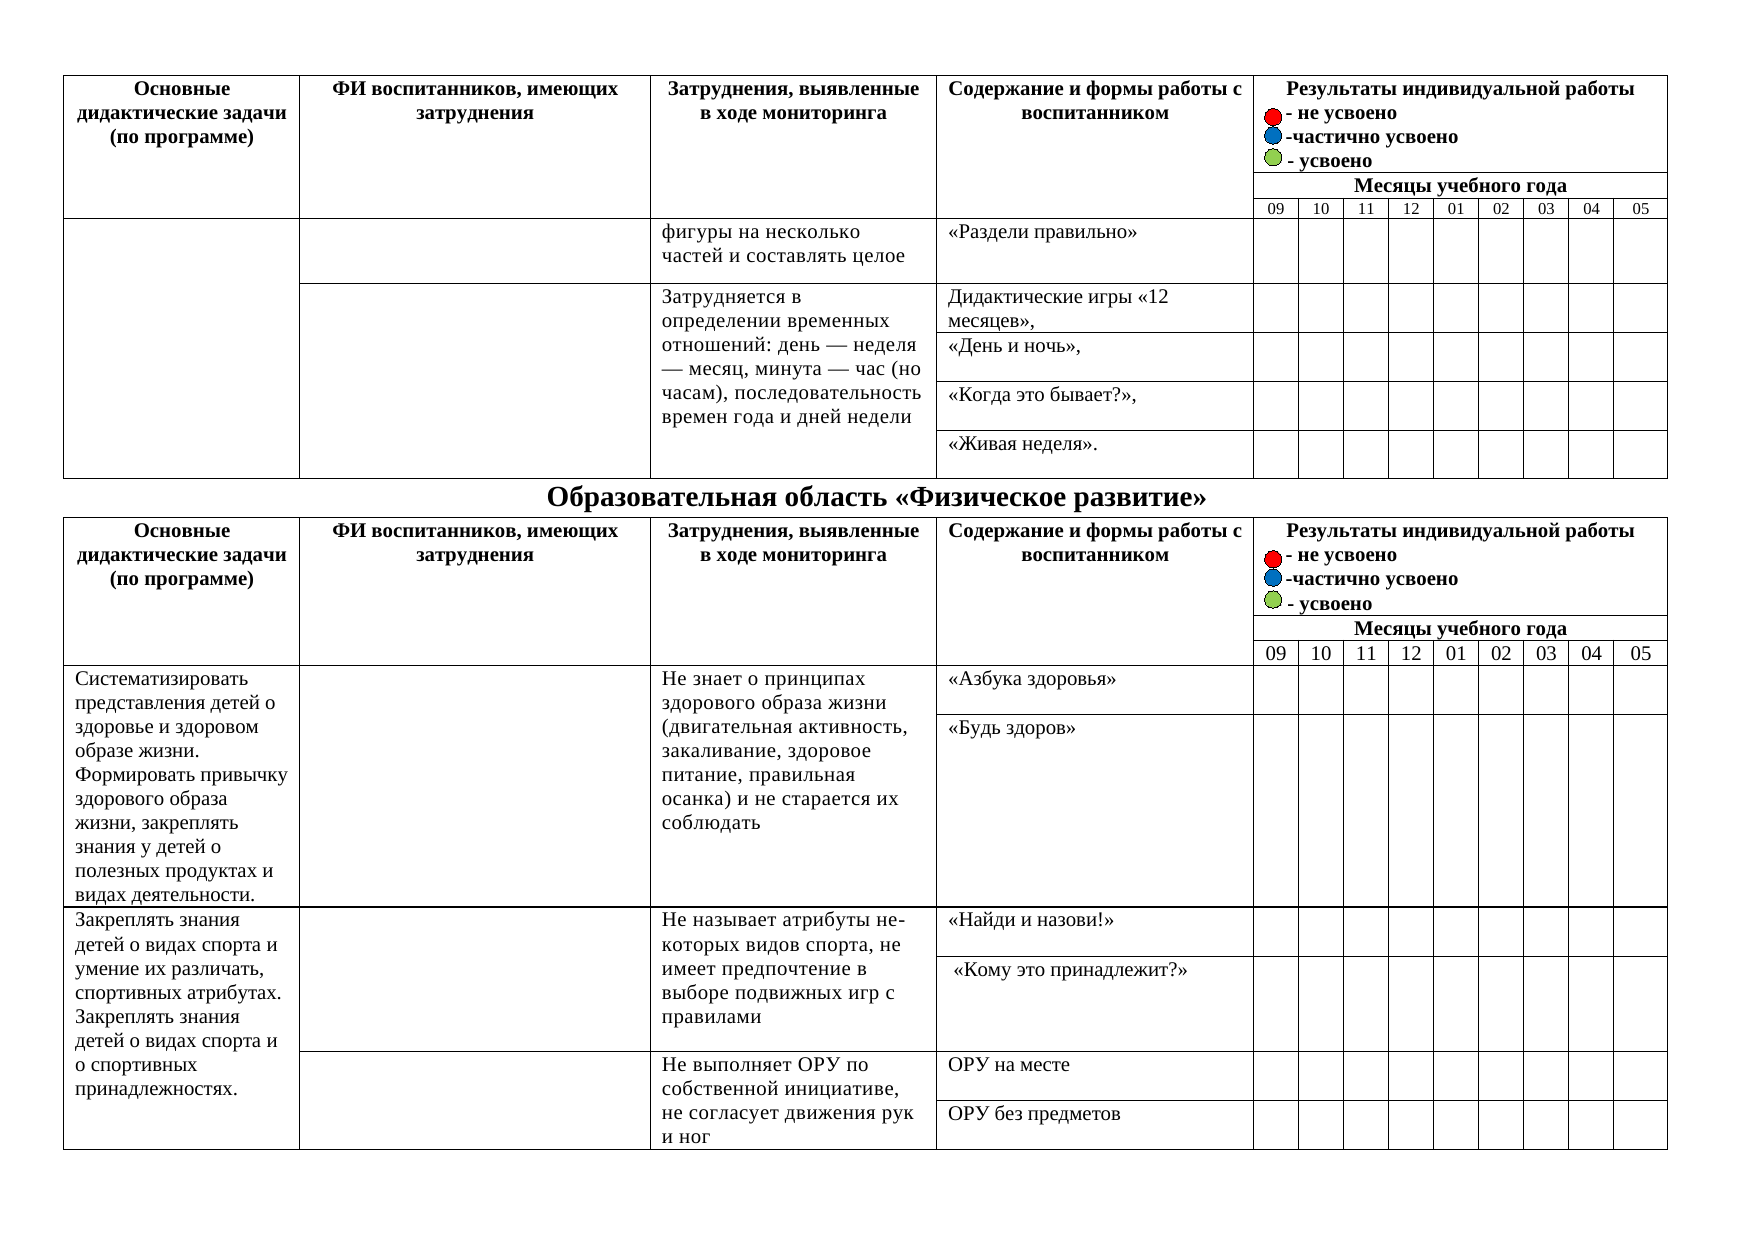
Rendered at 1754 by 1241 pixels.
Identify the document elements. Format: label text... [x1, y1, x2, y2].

table_cell [1614, 908, 1667, 956]
table_header Основные дидактические задачи (по программе) [64, 76, 299, 218]
table_cell [1479, 382, 1523, 430]
table_cell [1524, 957, 1568, 1051]
table_cell [1344, 908, 1388, 956]
table_cell [1524, 431, 1568, 478]
table_cell [1569, 715, 1613, 906]
table_cell ОРУ на месте [937, 1052, 1253, 1100]
table_cell [1614, 715, 1667, 906]
table_cell [1524, 284, 1568, 332]
table_cell 03 [1524, 641, 1568, 665]
table_cell [1524, 333, 1568, 381]
table_cell 02 [1479, 641, 1523, 665]
table_header Затруднения, выявленные в ходе мониторинга [651, 76, 936, 218]
table_cell [1254, 908, 1298, 956]
table_cell [1479, 666, 1523, 714]
table_cell 01 [1434, 641, 1478, 665]
table_cell [1524, 382, 1568, 430]
table_cell [1344, 666, 1388, 714]
table_cell [1569, 908, 1613, 956]
table_header Затруднения, выявленные в ходе мониторинга [651, 518, 936, 665]
table_cell [1434, 284, 1478, 332]
table_cell [1479, 715, 1523, 906]
table_cell [1434, 382, 1478, 430]
table_cell «День и ночь», [937, 333, 1253, 381]
table_cell [300, 284, 650, 478]
table_cell [1389, 715, 1433, 906]
table_cell [1344, 333, 1388, 381]
table_cell [1479, 333, 1523, 381]
table_cell [1389, 333, 1433, 381]
table_cell [1434, 219, 1478, 282]
table_cell [1569, 1052, 1613, 1100]
table_cell [1524, 715, 1568, 906]
table_cell [1434, 908, 1478, 956]
table_cell «Раздели правильно» [937, 219, 1253, 282]
table_cell [1389, 666, 1433, 714]
table_cell «Кому это принадлежит?» [937, 957, 1253, 1051]
table_cell [1614, 333, 1667, 381]
table_cell 03 [1524, 199, 1568, 218]
table_cell [1569, 1101, 1613, 1149]
table_cell [1344, 1052, 1388, 1100]
table_cell Не называет атрибуты некоторых видов спорта, не имеет предпочтение в выборе подвижных игр с правилами [651, 908, 936, 1051]
table_cell [1299, 431, 1343, 478]
table_cell [1569, 666, 1613, 714]
table_cell 01 [1434, 199, 1478, 218]
table_cell [1389, 382, 1433, 430]
table_cell [1434, 1052, 1478, 1100]
table_cell [1389, 1052, 1433, 1100]
table_cell [1569, 284, 1613, 332]
table_cell [1254, 219, 1298, 282]
table_header ФИ воспитанников, имеющих затруднения [300, 76, 650, 218]
table_cell Месяцы учебного года [1254, 173, 1667, 197]
table_cell [1479, 908, 1523, 956]
table_cell [1479, 219, 1523, 282]
table_cell 09 [1254, 641, 1298, 665]
table_cell Не выполняет ОРУ по собственной инициативе, не согласует движения рук и ног [651, 1052, 936, 1149]
table_cell Закреплять знания детей о видах спорта и умение их различать, спортивных атрибутах. Закреплять знания детей о видах спорта и о спортивных принадлежностях. [64, 908, 299, 1149]
table_cell [1524, 219, 1568, 282]
table_header Содержание и формы работы с воспитанником [937, 76, 1253, 218]
table_cell «Будь здоров» [937, 715, 1253, 906]
table_cell [1569, 431, 1613, 478]
table_cell [1299, 219, 1343, 282]
table_cell Затрудняется в определении временных отношений: день — неделя — месяц, минута — час (но часам), последовательность времен года и дней недели [651, 284, 936, 478]
table_cell [1389, 431, 1433, 478]
table_cell 12 [1389, 199, 1433, 218]
table_cell [1254, 382, 1298, 430]
table_cell Месяцы учебного года [1254, 616, 1667, 639]
table_cell 04 [1569, 641, 1613, 665]
table_cell [1614, 382, 1667, 430]
table_cell [1614, 431, 1667, 478]
table_cell [1614, 1052, 1667, 1100]
table_cell [1524, 666, 1568, 714]
table_cell [1344, 1101, 1388, 1149]
table_cell 10 [1299, 199, 1343, 218]
table_cell [1299, 957, 1343, 1051]
table_cell [1254, 284, 1298, 332]
table_cell [1479, 431, 1523, 478]
table_cell [1389, 1101, 1433, 1149]
table_cell [1254, 1052, 1298, 1100]
table_cell [1299, 1101, 1343, 1149]
table_cell [1614, 957, 1667, 1051]
table_cell ОРУ без предметов [937, 1101, 1253, 1149]
text Образовательная область «Физическое развитие» [75, 479, 1679, 512]
table_header Содержание и формы работы с воспитанником [937, 518, 1253, 665]
table_cell [1614, 666, 1667, 714]
table_cell [1434, 957, 1478, 1051]
table_cell [1434, 1101, 1478, 1149]
table_cell [1299, 382, 1343, 430]
table_cell [1569, 957, 1613, 1051]
table_cell [1569, 333, 1613, 381]
table_cell [1389, 219, 1433, 282]
table_cell [1299, 1052, 1343, 1100]
table_cell [300, 1052, 650, 1149]
table_cell [300, 666, 650, 906]
table_cell [1254, 431, 1298, 478]
table_cell [1389, 284, 1433, 332]
table_cell Систематизировать представления детей о здоровье и здоровом образе жизни. Формировать привычку здорового образа жизни, закреплять знания у детей о полезных продуктах и видах деятельности. [64, 666, 299, 906]
table_cell [1344, 219, 1388, 282]
table_cell [1524, 1052, 1568, 1100]
table_cell «Когда это бывает?», [937, 382, 1253, 430]
table_cell [1569, 219, 1613, 282]
table_cell [1389, 908, 1433, 956]
table_cell [1524, 908, 1568, 956]
table_cell [1344, 715, 1388, 906]
table_cell 09 [1254, 199, 1298, 218]
table_cell [1389, 957, 1433, 1051]
table_cell [1299, 333, 1343, 381]
table_cell [1299, 284, 1343, 332]
table_cell [1254, 1101, 1298, 1149]
table_cell [1614, 284, 1667, 332]
table_cell [1299, 666, 1343, 714]
table_cell [1254, 957, 1298, 1051]
table_cell Не знает о принципах здорового образа жизни (двигательная активность, закаливание, здоровое питание, правильная осанка) и не старается их соблюдать [651, 666, 936, 906]
table_cell [1479, 1101, 1523, 1149]
table_cell [1344, 284, 1388, 332]
table_cell [1254, 333, 1298, 381]
table_cell [1479, 284, 1523, 332]
table_cell 05 [1614, 641, 1667, 665]
table_cell [1569, 382, 1613, 430]
table_header ФИ воспитанников, имеющих затруднения [300, 518, 650, 665]
table_cell 10 [1299, 641, 1343, 665]
table_cell [1344, 957, 1388, 1051]
table_cell [1434, 431, 1478, 478]
table_cell [1434, 333, 1478, 381]
table_cell [1344, 382, 1388, 430]
table_cell [1344, 431, 1388, 478]
table_cell [1524, 1101, 1568, 1149]
table_header Результаты индивидуальной работы - не усвоено -частично усвоено - - усвоено [1254, 76, 1667, 172]
table_cell 12 [1389, 641, 1433, 665]
table_cell [1254, 715, 1298, 906]
table_header Результаты индивидуальной работы - не усвоено -частично усвоено - - усвоено [1254, 518, 1667, 614]
table_cell 05 [1614, 199, 1667, 218]
table_cell [1254, 666, 1298, 714]
table_cell «Живая неделя». [937, 431, 1253, 478]
table_cell [1434, 666, 1478, 714]
table_cell [1299, 715, 1343, 906]
table_cell [1299, 908, 1343, 956]
table_header Основные дидактические задачи (по программе) [64, 518, 299, 665]
table_cell [1479, 957, 1523, 1051]
table_cell 11 [1344, 199, 1388, 218]
table_cell Дидактические игры «12 месяцев», [937, 284, 1253, 332]
table_cell [1614, 219, 1667, 282]
table_cell [1479, 1052, 1523, 1100]
table_cell [1614, 1101, 1667, 1149]
table_cell 11 [1344, 641, 1388, 665]
table_cell [1434, 715, 1478, 906]
table_cell 02 [1479, 199, 1523, 218]
table_cell [300, 908, 650, 1051]
table_cell 04 [1569, 199, 1613, 218]
